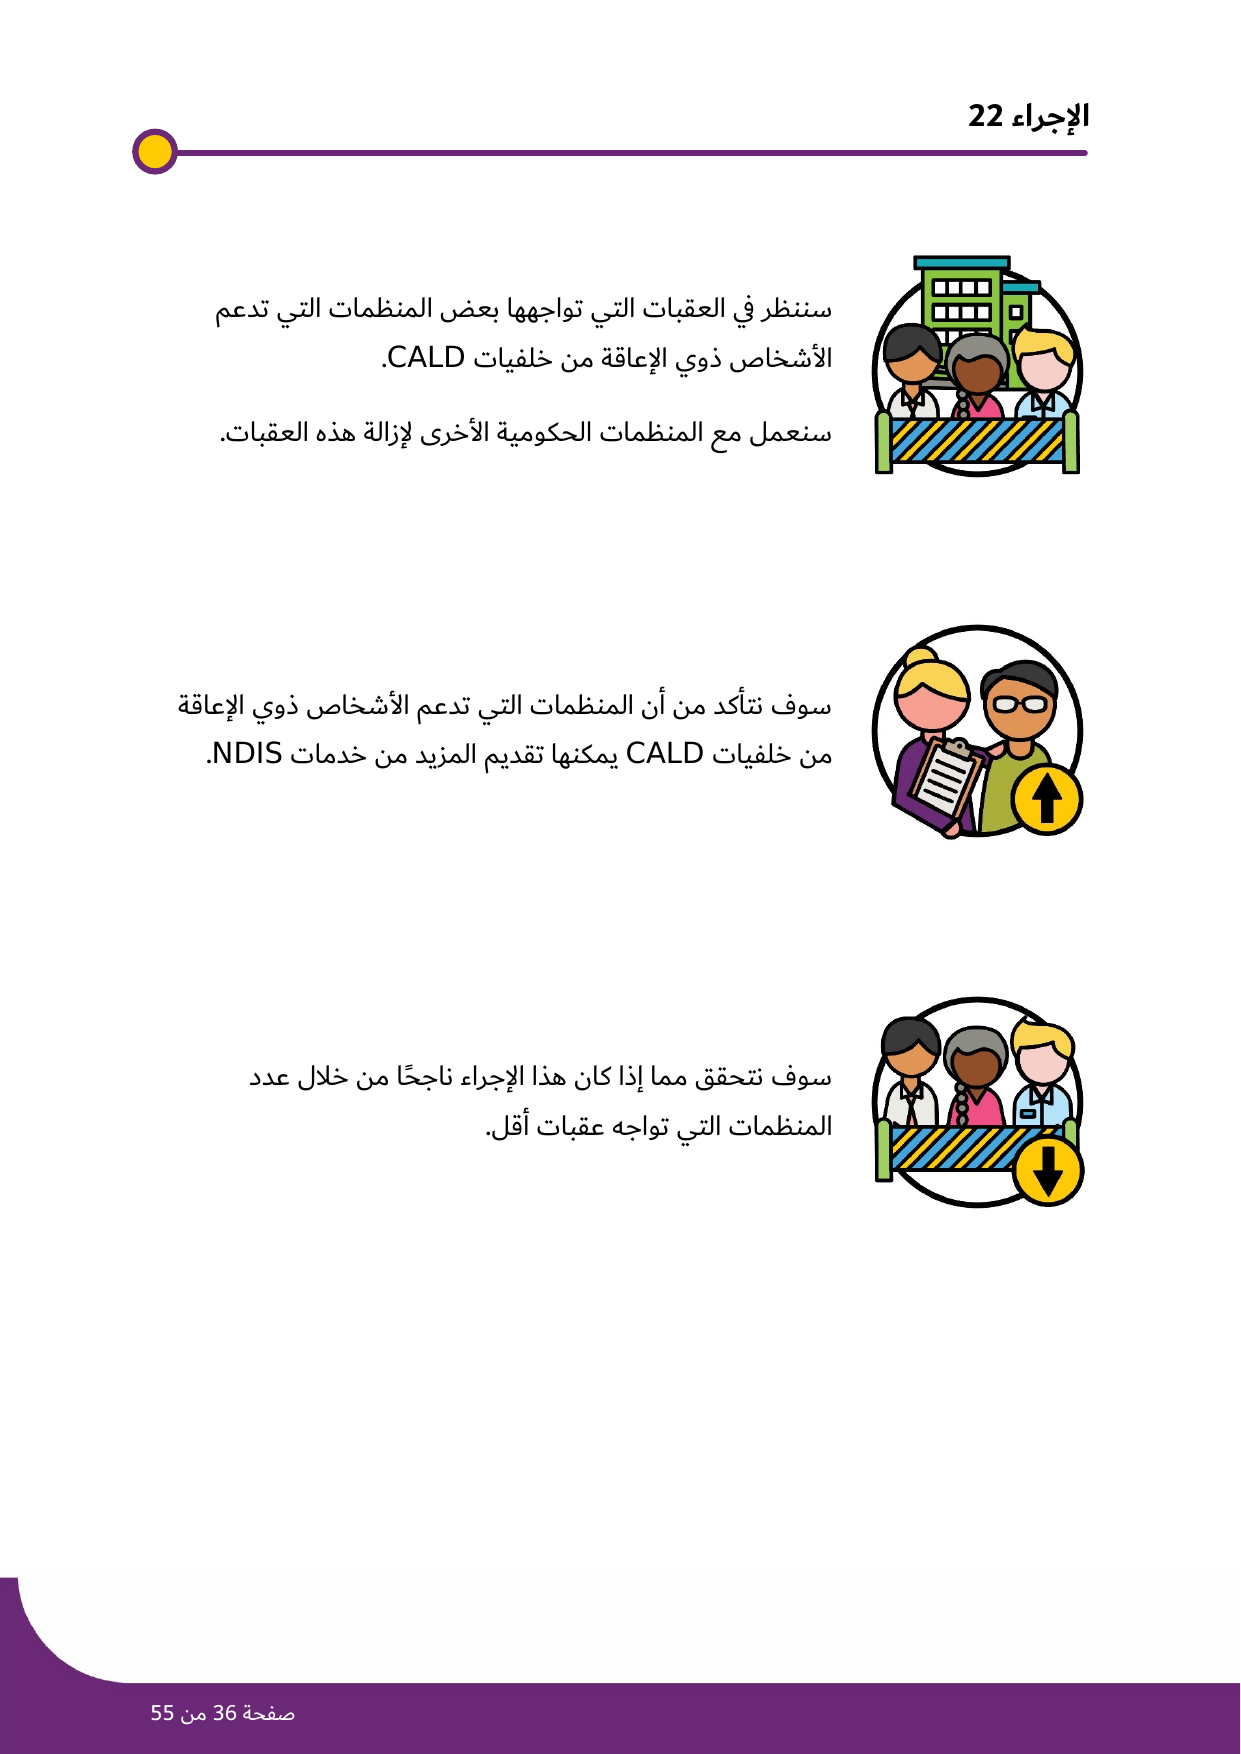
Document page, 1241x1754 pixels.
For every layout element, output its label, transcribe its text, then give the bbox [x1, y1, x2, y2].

table_cell [844, 535, 1110, 913]
table_header [844, 158, 1110, 535]
subtitle الإجراء 22 [150, 89, 1090, 145]
table_cell سوف نتأكد من أن المنظمات التي تدعم الأشخاص ذوي الإعاقة من خلفيات CALD يمكنها تقديم المزيد من خدمات NDIS. [159, 535, 844, 913]
table_cell [844, 913, 1110, 1291]
picture [855, 980, 1099, 1224]
picture [855, 608, 1099, 853]
table_cell سوف نتحقق مما إذا كان هذا الإجراء ناجحًا من خلال عدد المنظمات التي تواجه عقبات أقل. [159, 913, 844, 1291]
table_header سننظر في العقبات التي تواجهها بعض المنظمات التي تدعم الأشخاص ذوي الإعاقة من خلفيات CALD. سنعمل مع المنظمات الحكومية الأخرى لإزالة هذه العقبات. [150, 158, 844, 535]
picture [0, 1570, 1241, 1754]
picture [855, 249, 1099, 493]
